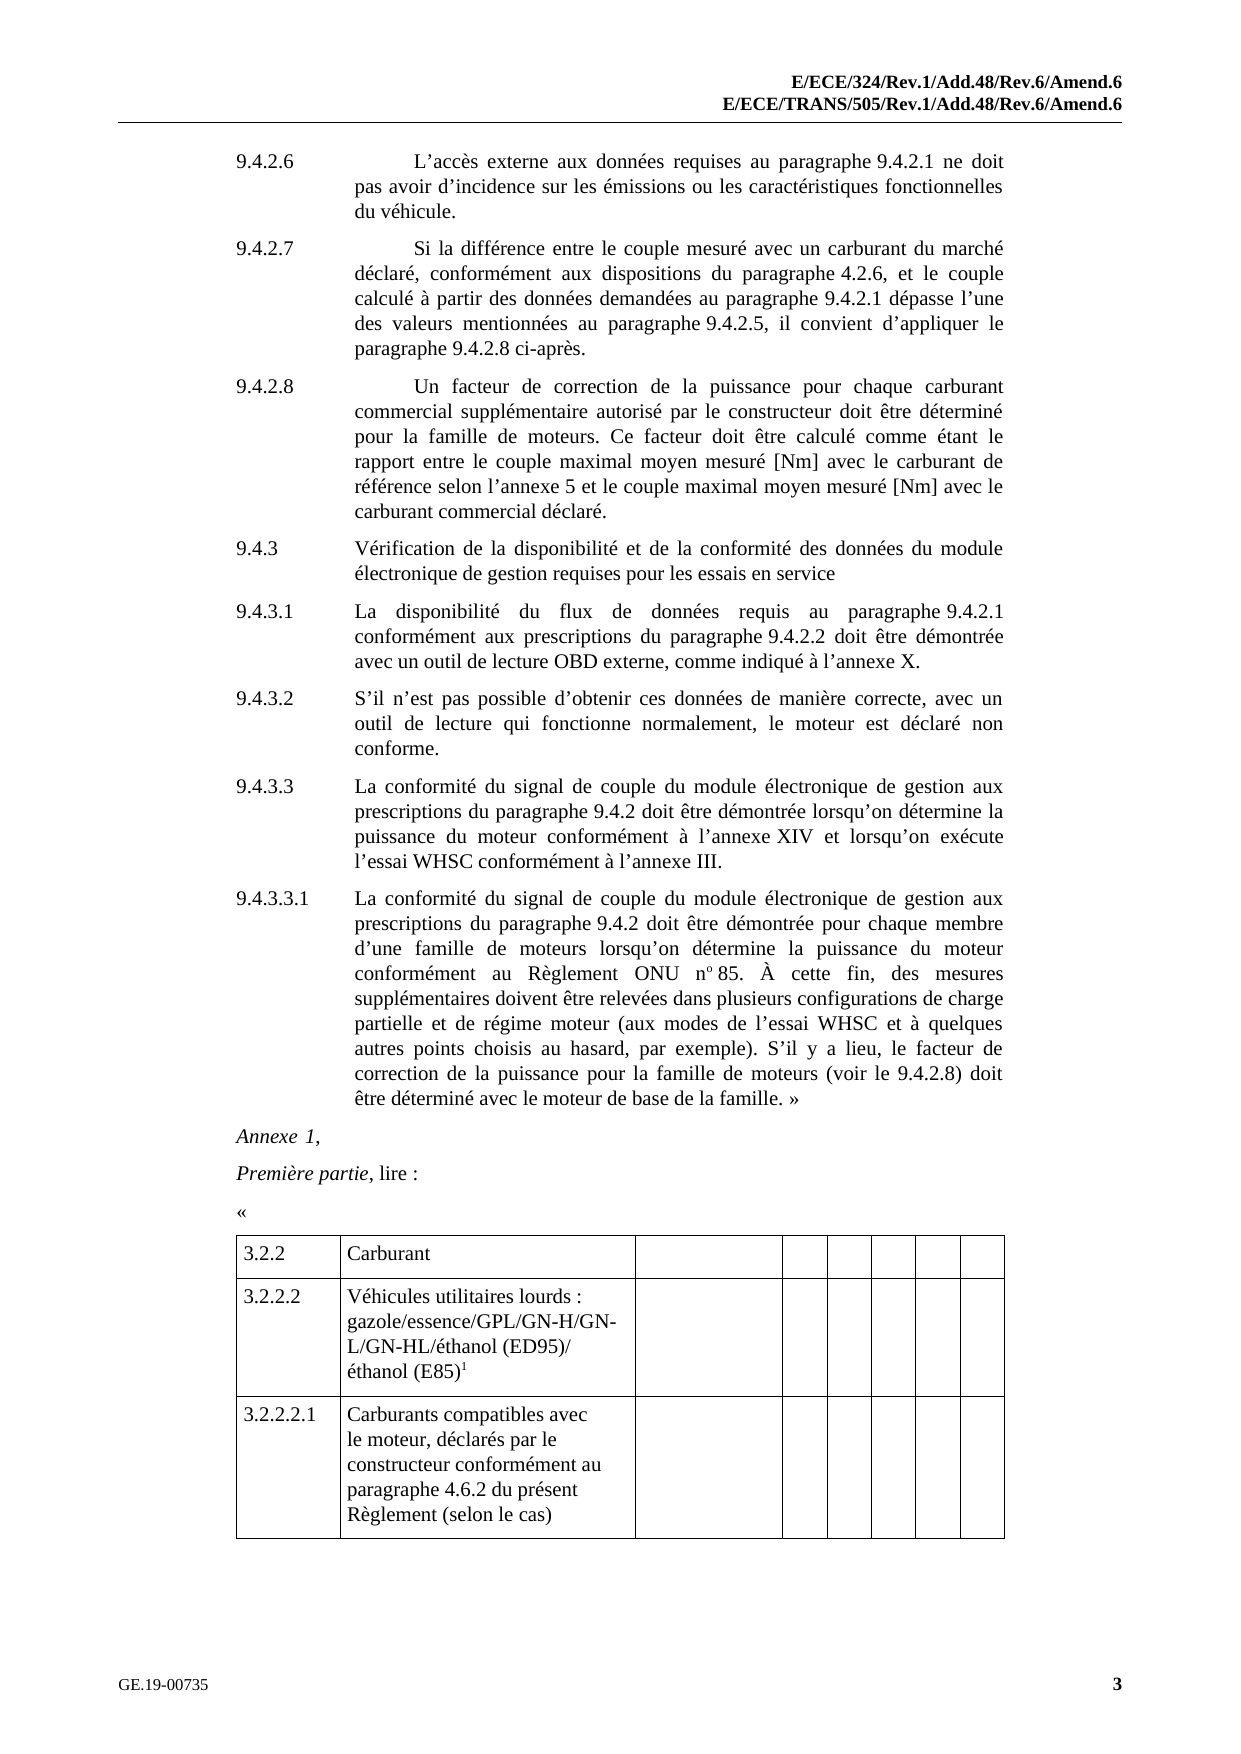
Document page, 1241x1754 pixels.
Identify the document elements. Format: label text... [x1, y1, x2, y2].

text « [236, 1198, 1004, 1223]
text 9.4.2.6 L’accès externe aux données requises au paragraphe 9.4.2.1 ne doit pas avoir d’incidence sur les émissions ou les caractéristiques fonctionnelles du véhicule. [236, 148, 1004, 223]
table_cell Véhicules utilitaires lourds : gazole/essence/GPL/GN-H/GN-L/GN-HL/éthanol (ED95)/ éthanol (E85)1 [341, 1279, 635, 1396]
table_cell [961, 1397, 1004, 1538]
table_cell 3.2.2.2.1 [237, 1397, 340, 1538]
text 9.4.2.8 Un facteur de correction de la puissance pour chaque carburant commercial supplémentaire autorisé par le constructeur doit être déterminé pour la famille de moteurs. Ce facteur doit être calculé comme étant le rapport entre le couple maximal moyen mesuré [Nm] avec le carburant de référence selon l’annexe 5 et le couple maximal moyen mesuré [Nm] avec le carburant commercial déclaré. [236, 373, 1004, 523]
table_cell [872, 1397, 915, 1538]
text 9.4.3.3.1 La conformité du signal de couple du module électronique de gestion aux prescriptions du paragraphe 9.4.2 doit être démontrée pour chaque membre d’une famille de moteurs lorsqu’on détermine la puissance du moteur conformément au Règlement ONU no 85. À cette fin, des mesures supplémentaires doivent être relevées dans plusieurs configurations de charge partielle et de régime moteur (aux modes de l’essai WHSC et à quelques autres points choisis au hasard, par exemple). S’il y a lieu, le facteur de correction de la puissance pour la famille de moteurs (voir le 9.4.2.8) doit être déterminé avec le moteur de base de la famille. » [236, 885, 1004, 1110]
table_cell 3.2.2.2 [237, 1279, 340, 1396]
table_header [916, 1236, 960, 1278]
table_cell [916, 1279, 960, 1396]
table_header [872, 1236, 915, 1278]
table_header [783, 1236, 827, 1278]
text 9.4.3.2 S’il n’est pas possible d’obtenir ces données de manière correcte, avec un outil de lecture qui fonctionne normalement, le moteur est déclaré non conforme. [236, 685, 1004, 760]
text 9.4.2.7 Si la différence entre le couple mesuré avec un carburant du marché déclaré, conformément aux dispositions du paragraphe 4.2.6, et le couple calculé à partir des données demandées au paragraphe 9.4.2.1 dépasse l’une des valeurs mentionnées au paragraphe 9.4.2.5, il convient d’appliquer le paragraphe 9.4.2.8 ci-après. [236, 235, 1004, 360]
table_cell [783, 1397, 827, 1538]
table_cell [828, 1279, 871, 1396]
text 9.4.3.1 La disponibilité du flux de données requis au paragraphe 9.4.2.1 conformément aux prescriptions du paragraphe 9.4.2.2 doit être démontrée avec un outil de lecture OBD externe, comme indiqué à l’annexe X. [236, 598, 1004, 673]
table_header [961, 1236, 1004, 1278]
table_header 3.2.2 [237, 1236, 340, 1278]
table_cell [828, 1397, 871, 1538]
table_cell [916, 1397, 960, 1538]
text Première partie, lire : [236, 1160, 1004, 1185]
table_cell [961, 1279, 1004, 1396]
table_cell [636, 1397, 782, 1538]
table_cell [872, 1279, 915, 1396]
text 9.4.3 Vérification de la disponibilité et de la conformité des données du module électronique de gestion requises pour les essais en service [236, 535, 1004, 585]
table_header Carburant [341, 1236, 635, 1278]
text Annexe 1, [236, 1123, 1004, 1148]
table_header [636, 1236, 782, 1278]
text 9.4.3.3 La conformité du signal de couple du module électronique de gestion aux prescriptions du paragraphe 9.4.2 doit être démontrée lorsqu’on détermine la puissance du moteur conformément à l’annexe XIV et lorsqu’on exécute l’essai WHSC conformément à l’annexe III. [236, 773, 1004, 873]
table_cell [783, 1279, 827, 1396]
table_header [828, 1236, 871, 1278]
table_cell [636, 1279, 782, 1396]
table_cell Carburants compatibles avec le moteur, déclarés par le constructeur conformément au paragraphe 4.6.2 du présent Règlement (selon le cas) [341, 1397, 635, 1538]
